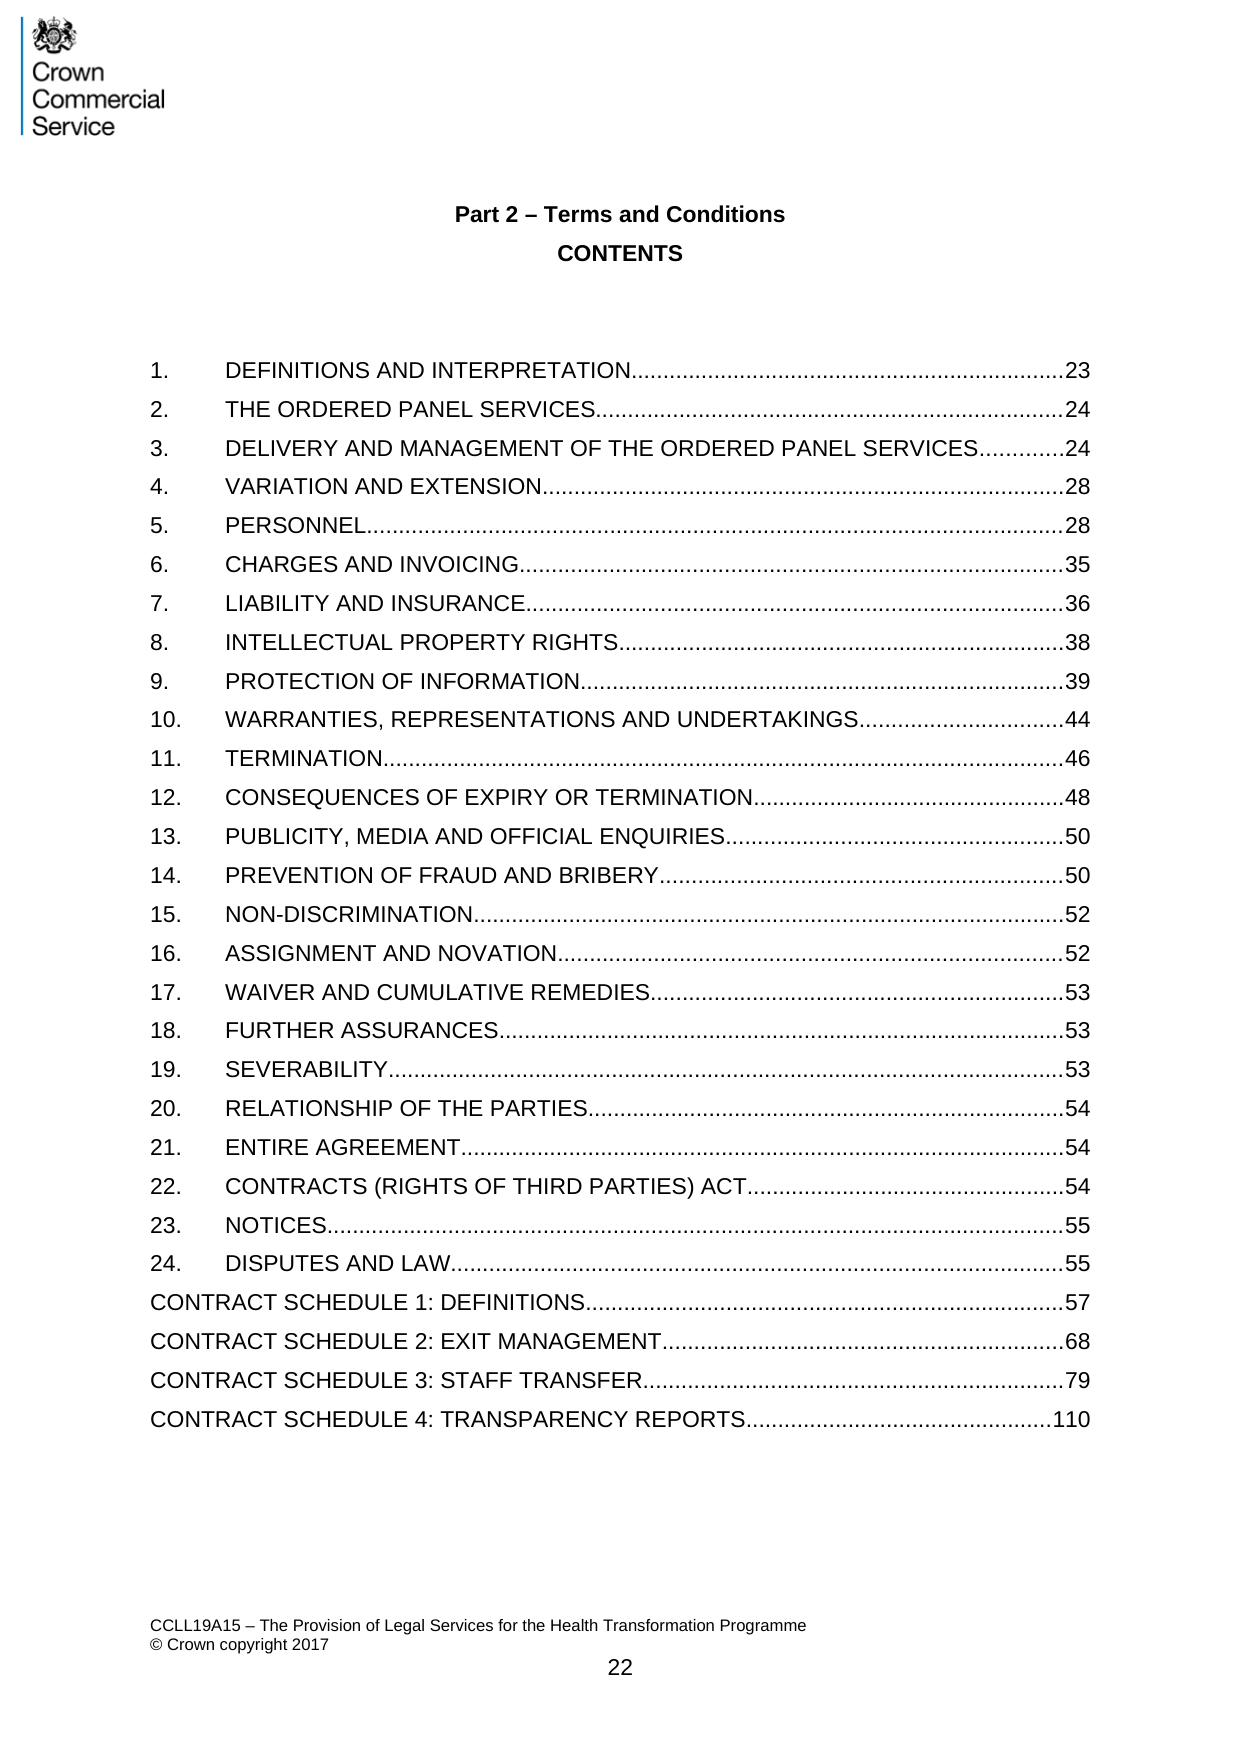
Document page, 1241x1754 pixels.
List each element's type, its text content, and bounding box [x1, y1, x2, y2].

text 10. WARRANTIES, REPRESENTATIONS AND UNDERTAKINGS 44 [150, 706, 1090, 733]
text 3. Delivery and management of the Ordered Panel Services 24 [150, 434, 1090, 461]
text 13. PUBLICITY, MEDIA AND OFFICIAL ENQUIRIES 50 [150, 823, 1090, 849]
text 12. CONSEQUENCES OF EXPIRY OR TERMINATION 48 [150, 784, 1090, 811]
text 6. CHARGES AND INVOICING 35 [150, 551, 1090, 577]
text 21. ENTIRE AGREEMENT 54 [150, 1134, 1090, 1160]
text CONTRACT SCHEDULE 2: EXIT MANAGEMENT 68 [150, 1328, 1090, 1354]
text 2. The Ordered Panel Services 24 [150, 396, 1090, 422]
text 1. DEFINITIONS AND INTERPRETATION 23 [150, 357, 1090, 383]
text 14. PREVENTION OF FRAUD AND BRIBERY 50 [150, 862, 1090, 888]
text CONTRACT SCHEDULE 3: STAFF TRANSFER 79 [150, 1367, 1090, 1393]
text 9. PROTECTION OF INFORMATION 39 [150, 668, 1090, 694]
text 11. TERMINATION 46 [150, 745, 1090, 772]
text 22. CONTRACTS (RIGHTS OF THIRD PARTIES) ACT 54 [150, 1173, 1090, 1199]
text 8. INTELLECTUAL PROPERTY RIGHTS 38 [150, 629, 1090, 655]
text 15. NON-DISCRIMINATION 52 [150, 901, 1090, 927]
text CONTENTS [150, 240, 1090, 267]
text 7. LIABILITY AND INSURANCE 36 [150, 590, 1090, 616]
text 23. NOTICES 55 [150, 1212, 1090, 1238]
text CONTRACT SCHEDULE 1: DEFINITIONS 57 [150, 1289, 1090, 1316]
text 18. FURTHER ASSURANCES 53 [150, 1017, 1090, 1044]
text Part 2 – Terms and Conditions [150, 201, 1090, 228]
text 24. DISPUTES AND LAW 55 [150, 1250, 1090, 1277]
text 17. WAIVER AND CUMULATIVE REMEDIES 53 [150, 978, 1090, 1005]
text 19. SEVERABILITY 53 [150, 1056, 1090, 1082]
text 4. Variation and Extension 28 [150, 473, 1090, 500]
text CONTRACT SCHEDULE 4: TRANSPARENCY REPORTS 110 [150, 1406, 1090, 1432]
text 16. ASSIGNMENT AND NOVATION 52 [150, 939, 1090, 966]
picture [20, 16, 165, 136]
text 20. RELATIONSHIP OF THE PARTIES 54 [150, 1095, 1090, 1121]
text 5. Personnel 28 [150, 512, 1090, 538]
